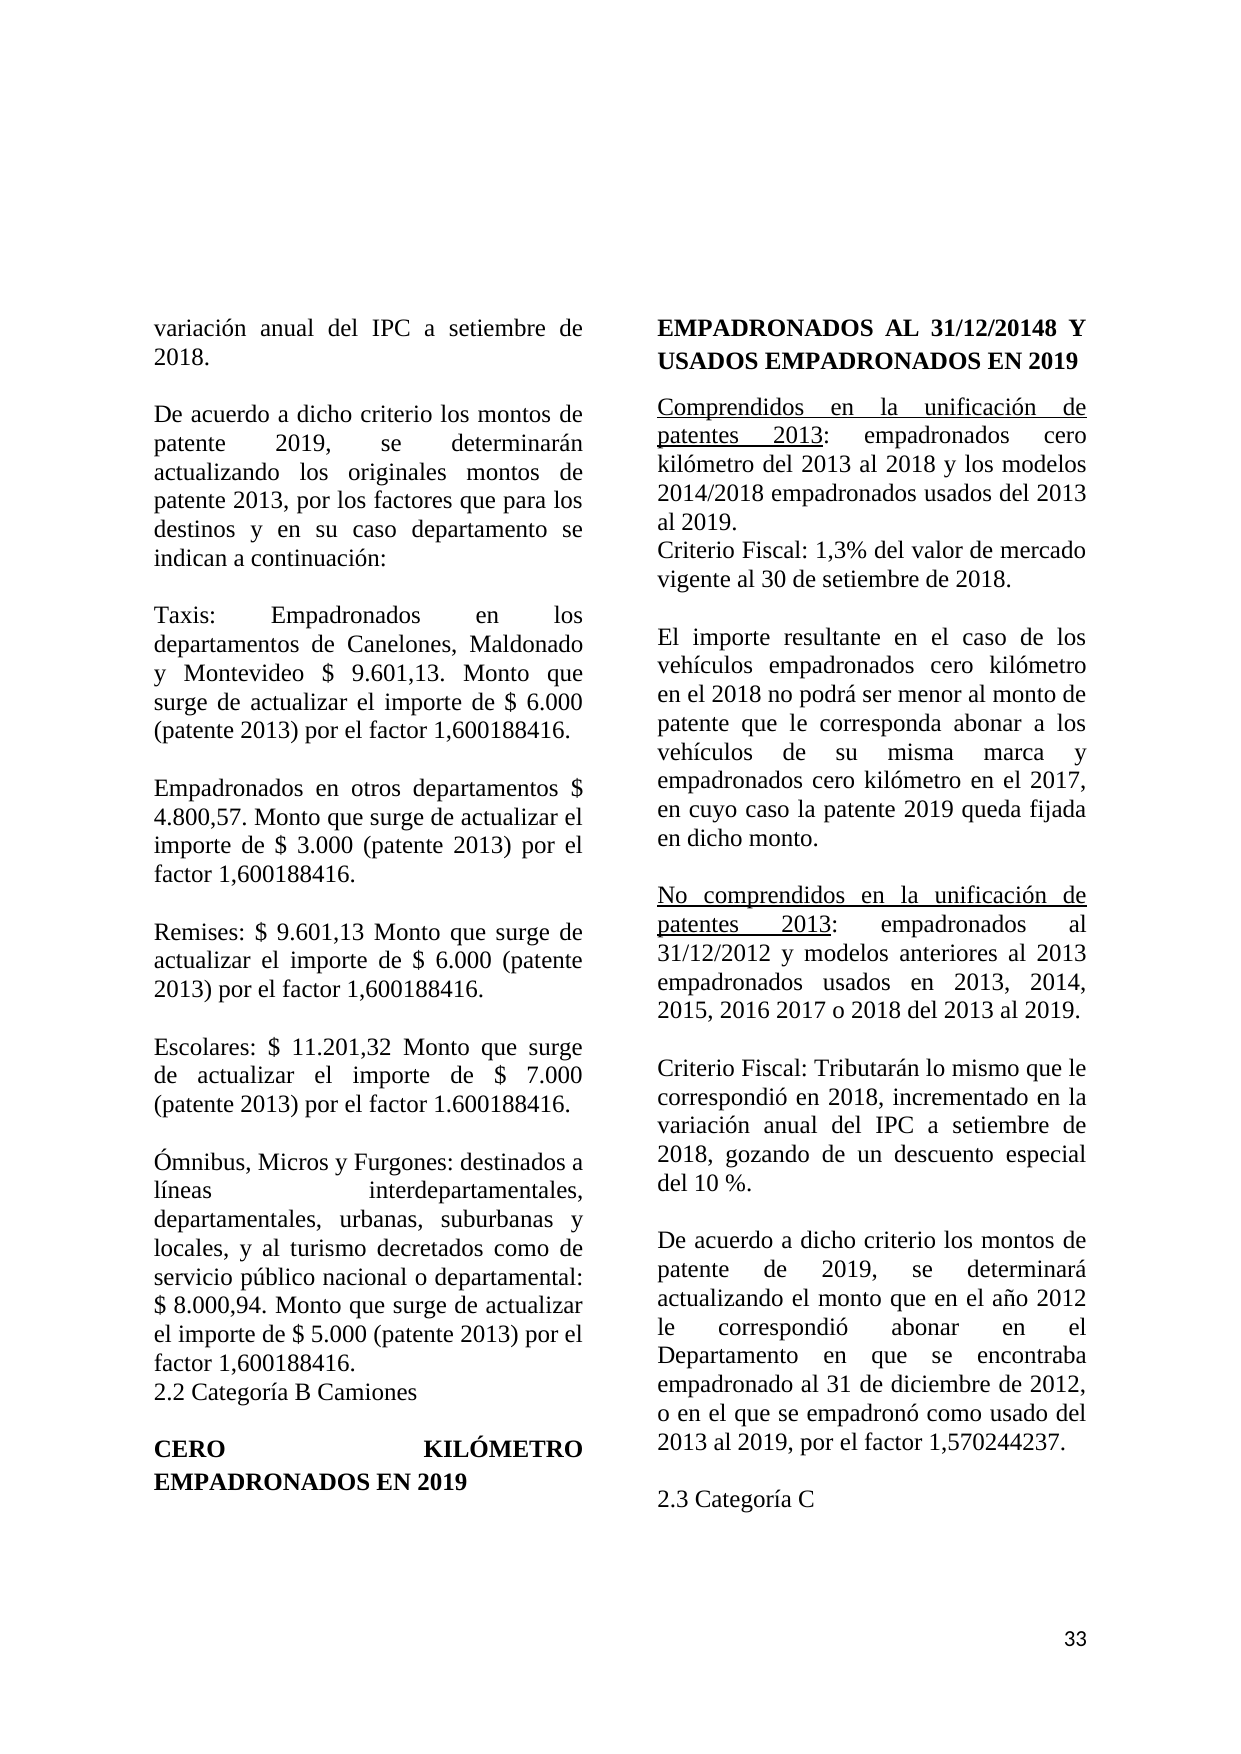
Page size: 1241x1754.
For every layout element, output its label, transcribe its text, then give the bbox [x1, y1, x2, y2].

text Criterio Fiscal: Tributarán lo mismo que le correspondió en 2018, incrementado en la variación anual del IPC a setiembre de 2018, gozando de un descuento especial del 10 %. [657, 1053, 1087, 1197]
text Escolares: $ 11.201,32 Monto que surge de actualizar el importe de $ 7.000 (patente 2013) por el factor 1.600188416. [153, 1032, 583, 1118]
text Criterio Fiscal: Tributarán lo mismo que le correspondió en 2018, incrementado en la variación anual del IPC a setiembre de 2018. [153, 313, 583, 371]
text El importe resultante en el caso de los vehículos empadronados cero kilómetro en el 2018 no podrá ser menor al monto de patente que le corresponda abonar a los vehículos de su misma marca y empadronados cero kilómetro en el 2017, en cuyo caso la patente 2019 queda fijada en dicho monto. [657, 622, 1087, 852]
text De acuerdo a dicho criterio los montos de patente 2019, se determinarán actualizando los originales montos de patente 2013, por los factores que para los destinos y en su caso departamento se indican a continuación: [153, 399, 583, 572]
text Taxis: Empadronados en los departamentos de Canelones, Maldonado y Montevideo $ 9.601,13. Monto que surge de actualizar el importe de $ 6.000 (patente 2013) por el factor 1,600188416. [153, 601, 583, 744]
text Remises: $ 9.601,13 Monto que surge de actualizar el importe de $ 6.000 (patente 2013) por el factor 1,600188416. [153, 917, 583, 1003]
text No comprendidos en la unificación de patentes 2013: empadronados al 31/12/2012 y modelos anteriores al 2013 empadronados usados en 2013, 2014, 2015, 2016 2017 o 2018 del 2013 al 2019. [657, 907, 1087, 1024]
text Comprendidos en la unificación de patentes 2013: empadronados cero kilómetro del 2013 al 2018 y los modelos 2014/2018 empadronados usados del 2013 al 2019. [657, 392, 1087, 417]
text Ómnibus, Micros y Furgones: destinados a líneas interdepartamentales, departamentales, urbanas, suburbanas y locales, y al turismo decretados como de servicio público nacional o departamental: $ 8.000,94. Monto que surge de actualizar el importe de $ 5.000 (patente 2013) por el factor 1,600188416. [153, 1147, 583, 1377]
text De acuerdo a dicho criterio los montos de patente de 2019, se determinará actualizando el monto que en el año 2012 le correspondió abonar en el Departamento en que se encontraba empadronado al 31 de diciembre de 2012, o en el que se empadronó como usado del 2013 al 2019, por el factor 1,570244237. [657, 1225, 1087, 1455]
text 2.2 Categoría B Camiones [153, 1377, 583, 1406]
text 2.3 Categoría C [657, 1484, 1087, 1513]
text Empadronados en otros departamentos $ 4.800,57. Monto que surge de actualizar el importe de $ 3.000 (patente 2013) por el factor 1,600188416. [153, 773, 583, 888]
text Comprendidos en la unificación de patentes 2013: empadronados cero kilómetro del 2013 al 2018 y los modelos 2014/2018 empadronados usados del 2013 al 2019. [657, 418, 1087, 535]
text EMPADRONADOS AL 31/12/20148 Y USADOS EMPADRONADOS EN 2019 [657, 313, 1087, 375]
text CERO KILÓMETRO EMPADRONADOS EN 2019 [153, 1434, 583, 1496]
text Criterio Fiscal: 1,3% del valor de mercado vigente al 30 de setiembre de 2018. [657, 535, 1087, 593]
